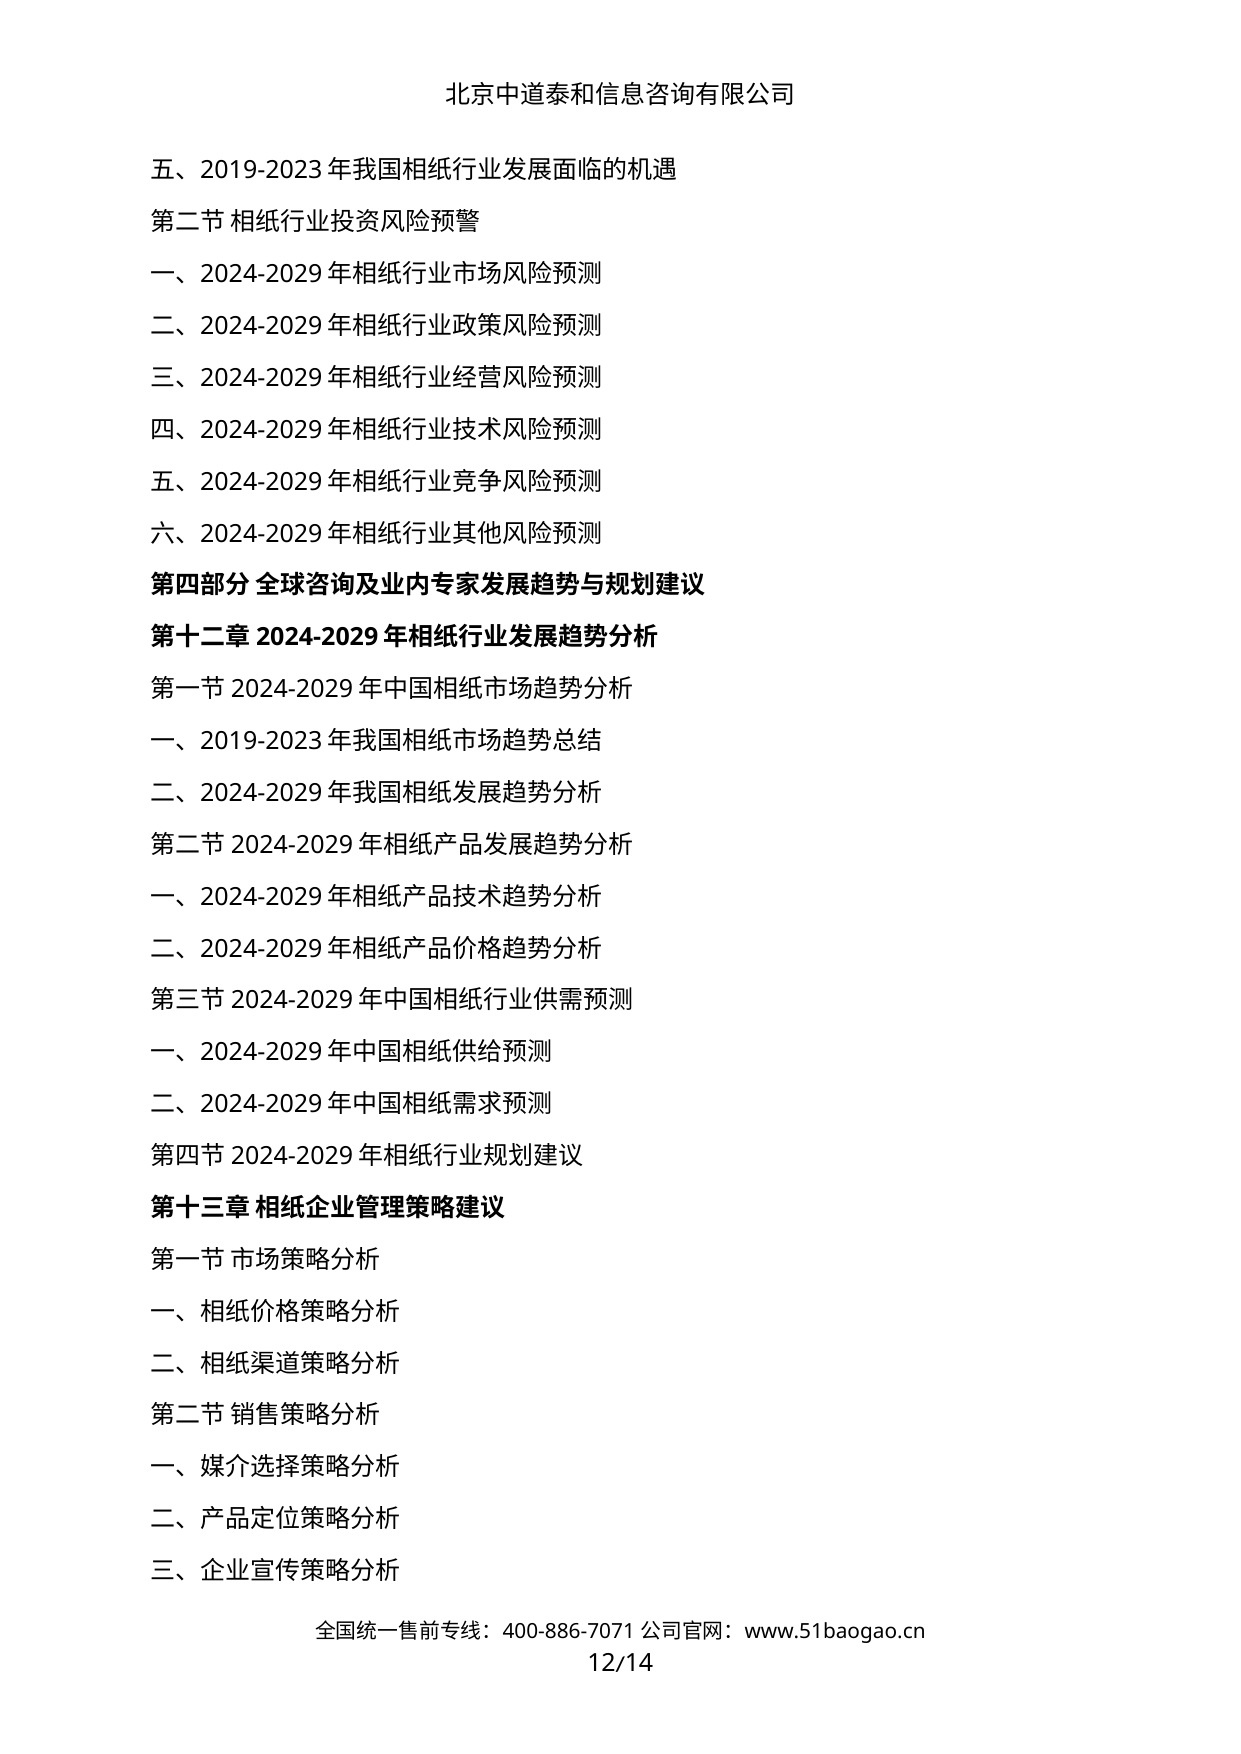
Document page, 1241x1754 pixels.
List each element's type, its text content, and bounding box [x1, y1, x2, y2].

text 第二节 相纸行业投资风险预警 [150, 202, 1090, 238]
text 二、2024-2029年相纸产品价格趋势分析 [150, 928, 1090, 964]
text 二、2024-2029年中国相纸需求预测 [150, 1084, 1090, 1120]
text 三、企业宣传策略分析 [150, 1551, 1090, 1587]
text 第四部分 全球咨询及业内专家发展趋势与规划建议 [150, 565, 1090, 601]
text 第十三章 相纸企业管理策略建议 [150, 1187, 1090, 1224]
text 一、2024-2029年中国相纸供给预测 [150, 1032, 1090, 1068]
text 五、2019-2023年我国相纸行业发展面临的机遇 [150, 150, 1090, 186]
text 一、2024-2029年相纸产品技术趋势分析 [150, 876, 1090, 912]
text 一、相纸价格策略分析 [150, 1291, 1090, 1327]
text 四、2024-2029年相纸行业技术风险预测 [150, 409, 1090, 446]
text 第一节 市场策略分析 [150, 1239, 1090, 1276]
text 第四节 2024-2029年相纸行业规划建议 [150, 1136, 1090, 1172]
text 第一节 2024-2029年中国相纸市场趋势分析 [150, 669, 1090, 705]
text 一、2019-2023年我国相纸市场趋势总结 [150, 721, 1090, 757]
text 第三节 2024-2029年中国相纸行业供需预测 [150, 980, 1090, 1016]
text 第二节 2024-2029年相纸产品发展趋势分析 [150, 824, 1090, 861]
text 五、2024-2029年相纸行业竞争风险预测 [150, 461, 1090, 497]
text 六、2024-2029年相纸行业其他风险预测 [150, 513, 1090, 549]
text 二、产品定位策略分析 [150, 1499, 1090, 1535]
text 二、2024-2029年相纸行业政策风险预测 [150, 306, 1090, 342]
text 二、相纸渠道策略分析 [150, 1343, 1090, 1379]
text 第十二章 2024-2029年相纸行业发展趋势分析 [150, 617, 1090, 653]
text 一、媒介选择策略分析 [150, 1447, 1090, 1483]
text 三、2024-2029年相纸行业经营风险预测 [150, 357, 1090, 394]
text 第二节 销售策略分析 [150, 1395, 1090, 1431]
text 一、2024-2029年相纸行业市场风险预测 [150, 254, 1090, 290]
text 二、2024-2029年我国相纸发展趋势分析 [150, 772, 1090, 809]
